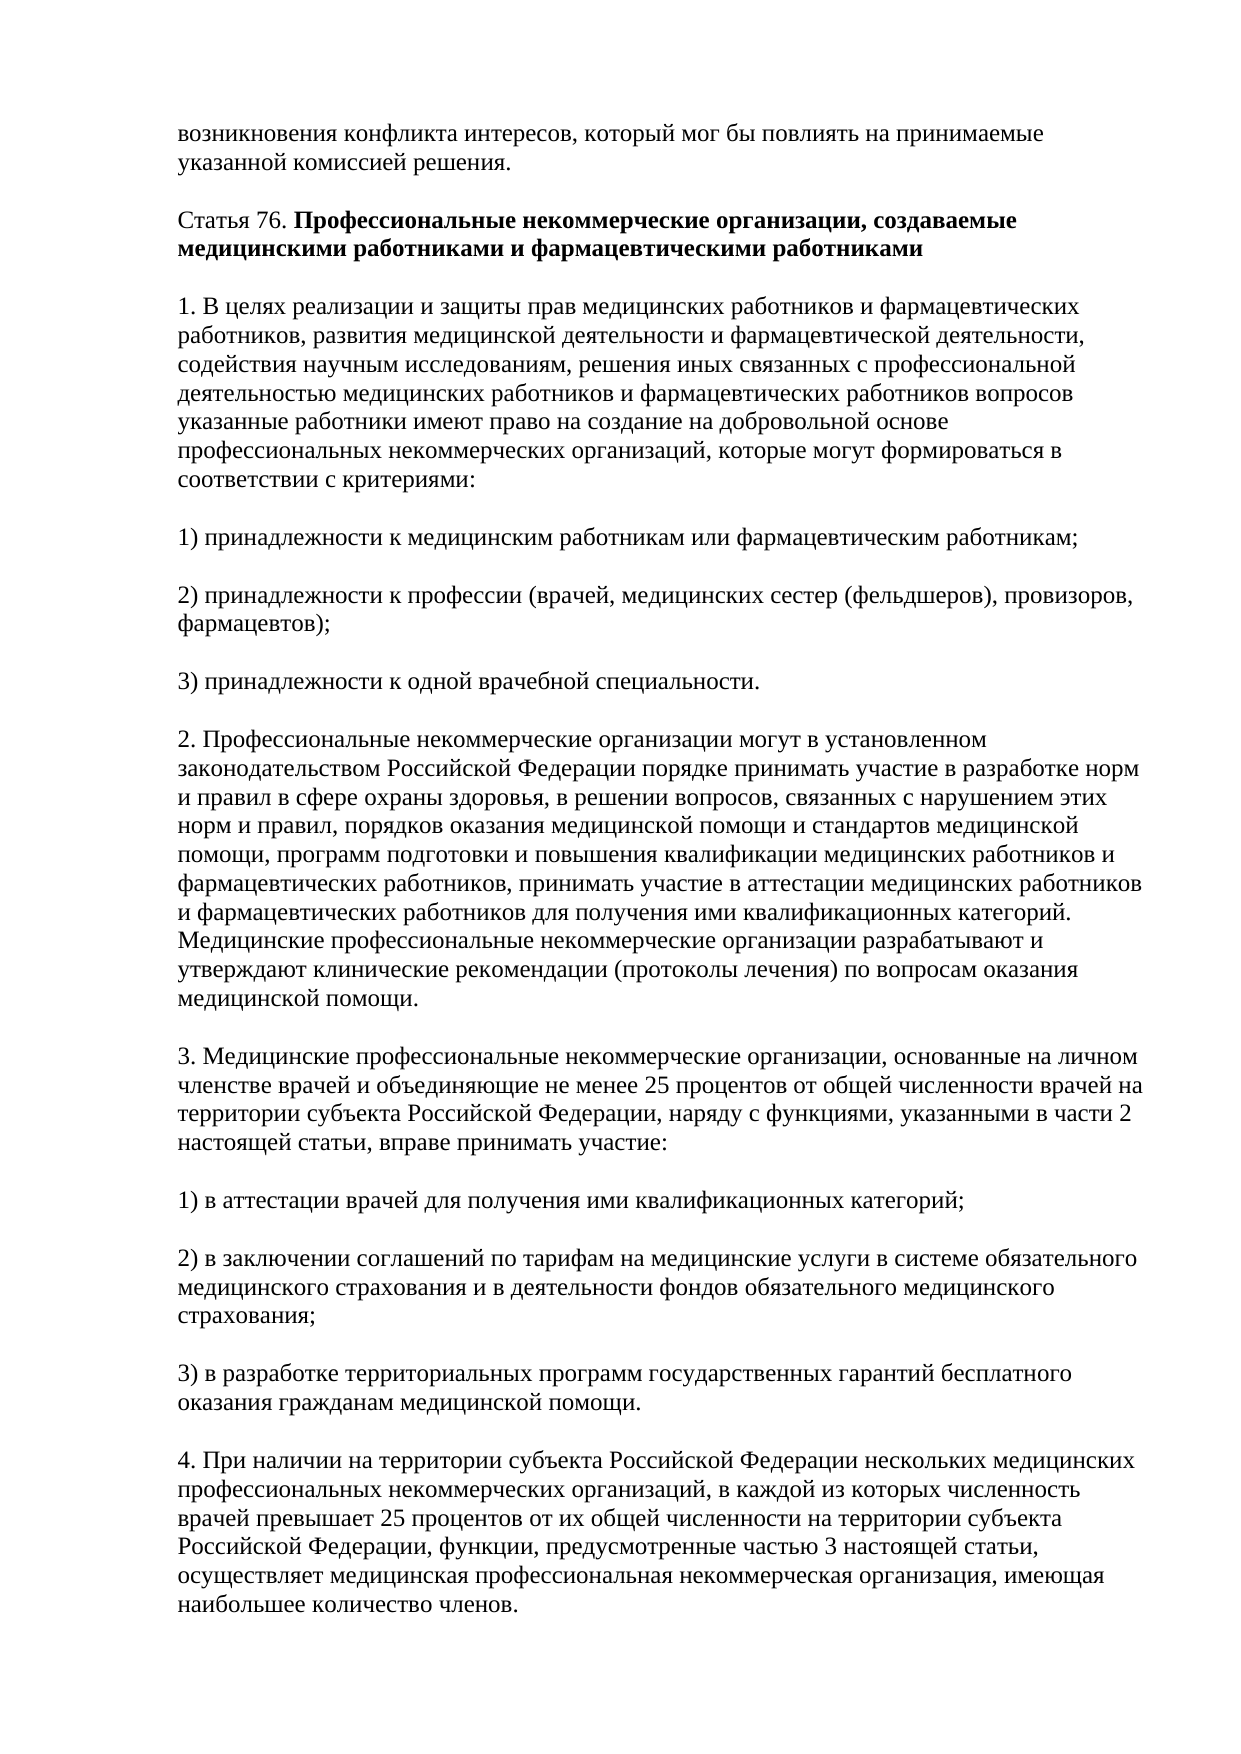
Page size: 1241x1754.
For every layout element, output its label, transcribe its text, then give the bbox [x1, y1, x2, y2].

text 3) в разработке территориальных программ государственных гарантий бесплатного оказания гражданам медицинской помощи. [177, 1358, 1152, 1416]
text 2) принадлежности к профессии (врачей, медицинских сестер (фельдшеров), провизоров, фармацевтов); [177, 580, 1152, 637]
text 2. Профессиональные некоммерческие организации могут в установленном законодательством Российской Федерации порядке принимать участие в разработке норм и правил в сфере охраны здоровья, в решении вопросов, связанных с нарушением этих норм и правил, порядков оказания медицинской помощи и стандартов медицинской помощи, программ подготовки и повышения квалификации медицинских работников и фармацевтических работников, принимать участие в аттестации медицинских работников и фармацевтических работников для получения ими квалификационных категорий. Медицинские профессиональные некоммерческие организации разрабатывают и утверждают клинические рекомендации (протоколы лечения) по вопросам оказания медицинской помощи. [177, 724, 1152, 1012]
text Статья 76. Профессиональные некоммерческие организации, создаваемые медицинскими работниками и фармацевтическими работниками [177, 205, 1152, 262]
text 1) принадлежности к медицинским работникам или фармацевтическим работникам; [177, 522, 1152, 551]
text 4. При наличии на территории субъекта Российской Федерации нескольких медицинских профессиональных некоммерческих организаций, в каждой из которых численность врачей превышает 25 процентов от их общей численности на территории субъекта Российской Федерации, функции, предусмотренные частью 3 настоящей статьи, осуществляет медицинская профессиональная некоммерческая организация, имеющая наибольшее количество членов. [177, 1445, 1152, 1618]
text 3) принадлежности к одной врачебной специальности. [177, 666, 1152, 695]
text 2) в заключении соглашений по тарифам на медицинские услуги в системе обязательного медицинского страхования и в деятельности фондов обязательного медицинского страхования; [177, 1243, 1152, 1329]
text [177, 118, 1152, 176]
text 1) в аттестации врачей для получения ими квалификационных категорий; [177, 1185, 1152, 1214]
text 3. Медицинские профессиональные некоммерческие организации, основанные на личном членстве врачей и объединяющие не менее 25 процентов от общей численности врачей на территории субъекта Российской Федерации, наряду с функциями, указанными в части 2 настоящей статьи, вправе принимать участие: [177, 1041, 1152, 1156]
text 1. В целях реализации и защиты прав медицинских работников и фармацевтических работников, развития медицинской деятельности и фармацевтической деятельности, содействия научным исследованиям, решения иных связанных с профессиональной деятельностью медицинских работников и фармацевтических работников вопросов указанные работники имеют право на создание на добровольной основе профессиональных некоммерческих организаций, которые могут формироваться в соответствии с критериями: [177, 291, 1152, 493]
